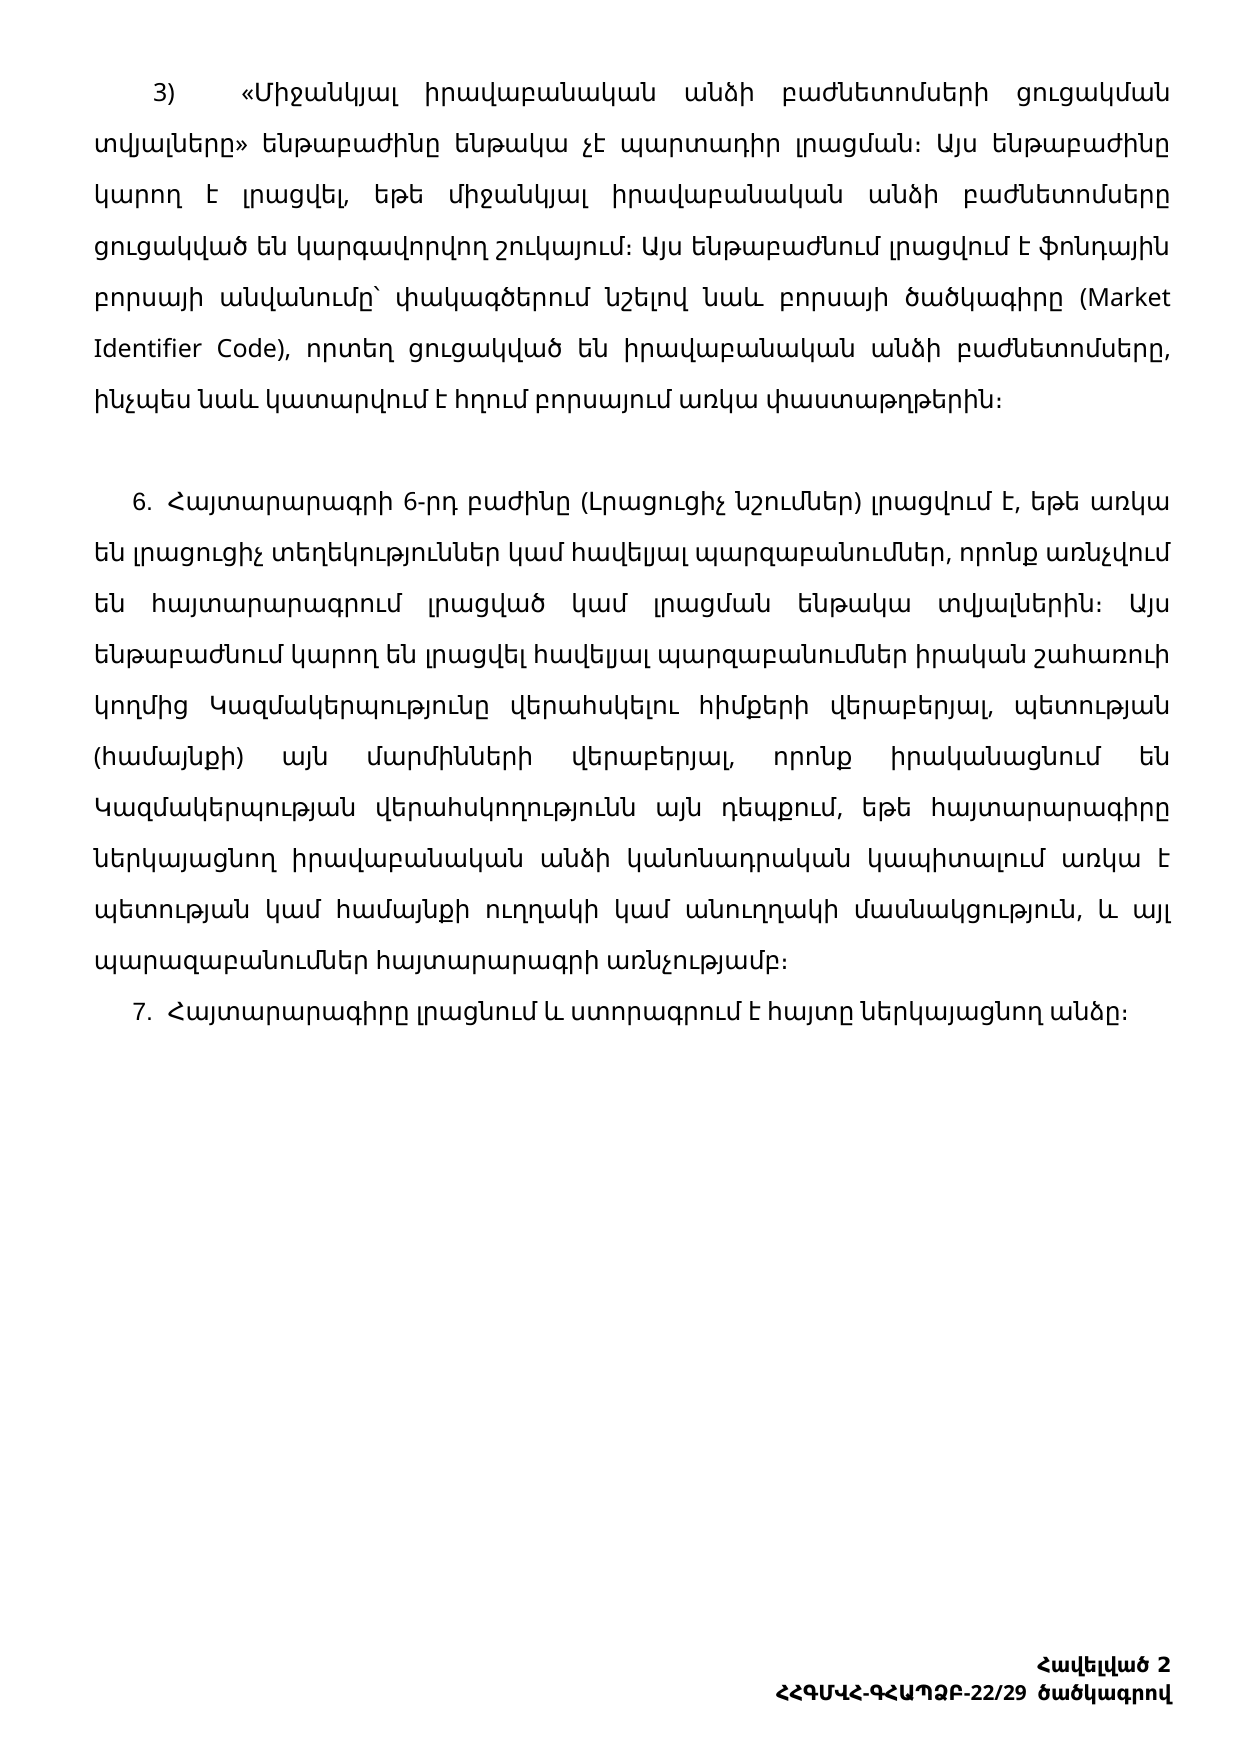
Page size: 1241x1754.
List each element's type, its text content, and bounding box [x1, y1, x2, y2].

list Հայտարարագրի 6-րդ բաժինը (Լրացուցիչ նշումներ) լրացվում է, եթե առկա են լրացուցիչ տեղեկություններ կամ հավելյալ պարզաբանումներ, որոնք առնչվում են հայտարարագրում լրացված կամ լրացման ենթակա տվյալներին։ Այս ենթաբաժնում կարող են լրացվել հավելյալ պարզաբանումներ իրական շահառուի կողմից Կազմակերպությունը վերահսկելու հիմքերի վերաբերյալ, պետության (համայնքի) այն մարմինների վերաբերյալ, որոնք իրականացնում են Կազմակերպության վերահսկողությունն այն դեպքում, եթե հայտարարագիրը ներկայացնող իրավաբանական անձի կանոնադրական կապիտալում առկա է պետության կամ համայնքի ուղղակի կամ անուղղակի մասնակցություն, և այլ պարազաբանումներ հայտարարագրի առնչությամբ։ [94, 483, 1171, 977]
text ՀՀԳՄՎՀ-ԳՀԱՊՁԲ-22/29 ծածկագրով [94, 1678, 1171, 1706]
text Հավելված 2 [94, 1653, 1171, 1678]
list Հայտարարագիրը լրացնում և ստորագրում է հայտը ներկայացնող անձը։ [94, 994, 1171, 1028]
list «Միջանկյալ իրավաբանական անձի բաժնետոմսերի ցուցակման տվյալները» ենթաբաժինը ենթակա չէ պարտադիր լրացման։ Այս ենթաբաժինը կարող է լրացվել, եթե միջանկյալ իրավաբանական անձի բաժնետոմսերը ցուցակված են կարգավորվող շուկայում։ Այս ենթաբաժնում լրացվում է ֆոնդային բորսայի անվանումը՝ փակագծերում նշելով նաև բորսայի ծածկագիրը (Market Identifier Code), որտեղ ցուցակված են իրավաբանական անձի բաժնետոմսերը, ինչպես նաև կատարվում է հղում բորսայում առկա փաստաթղթերին։ [94, 75, 1171, 415]
